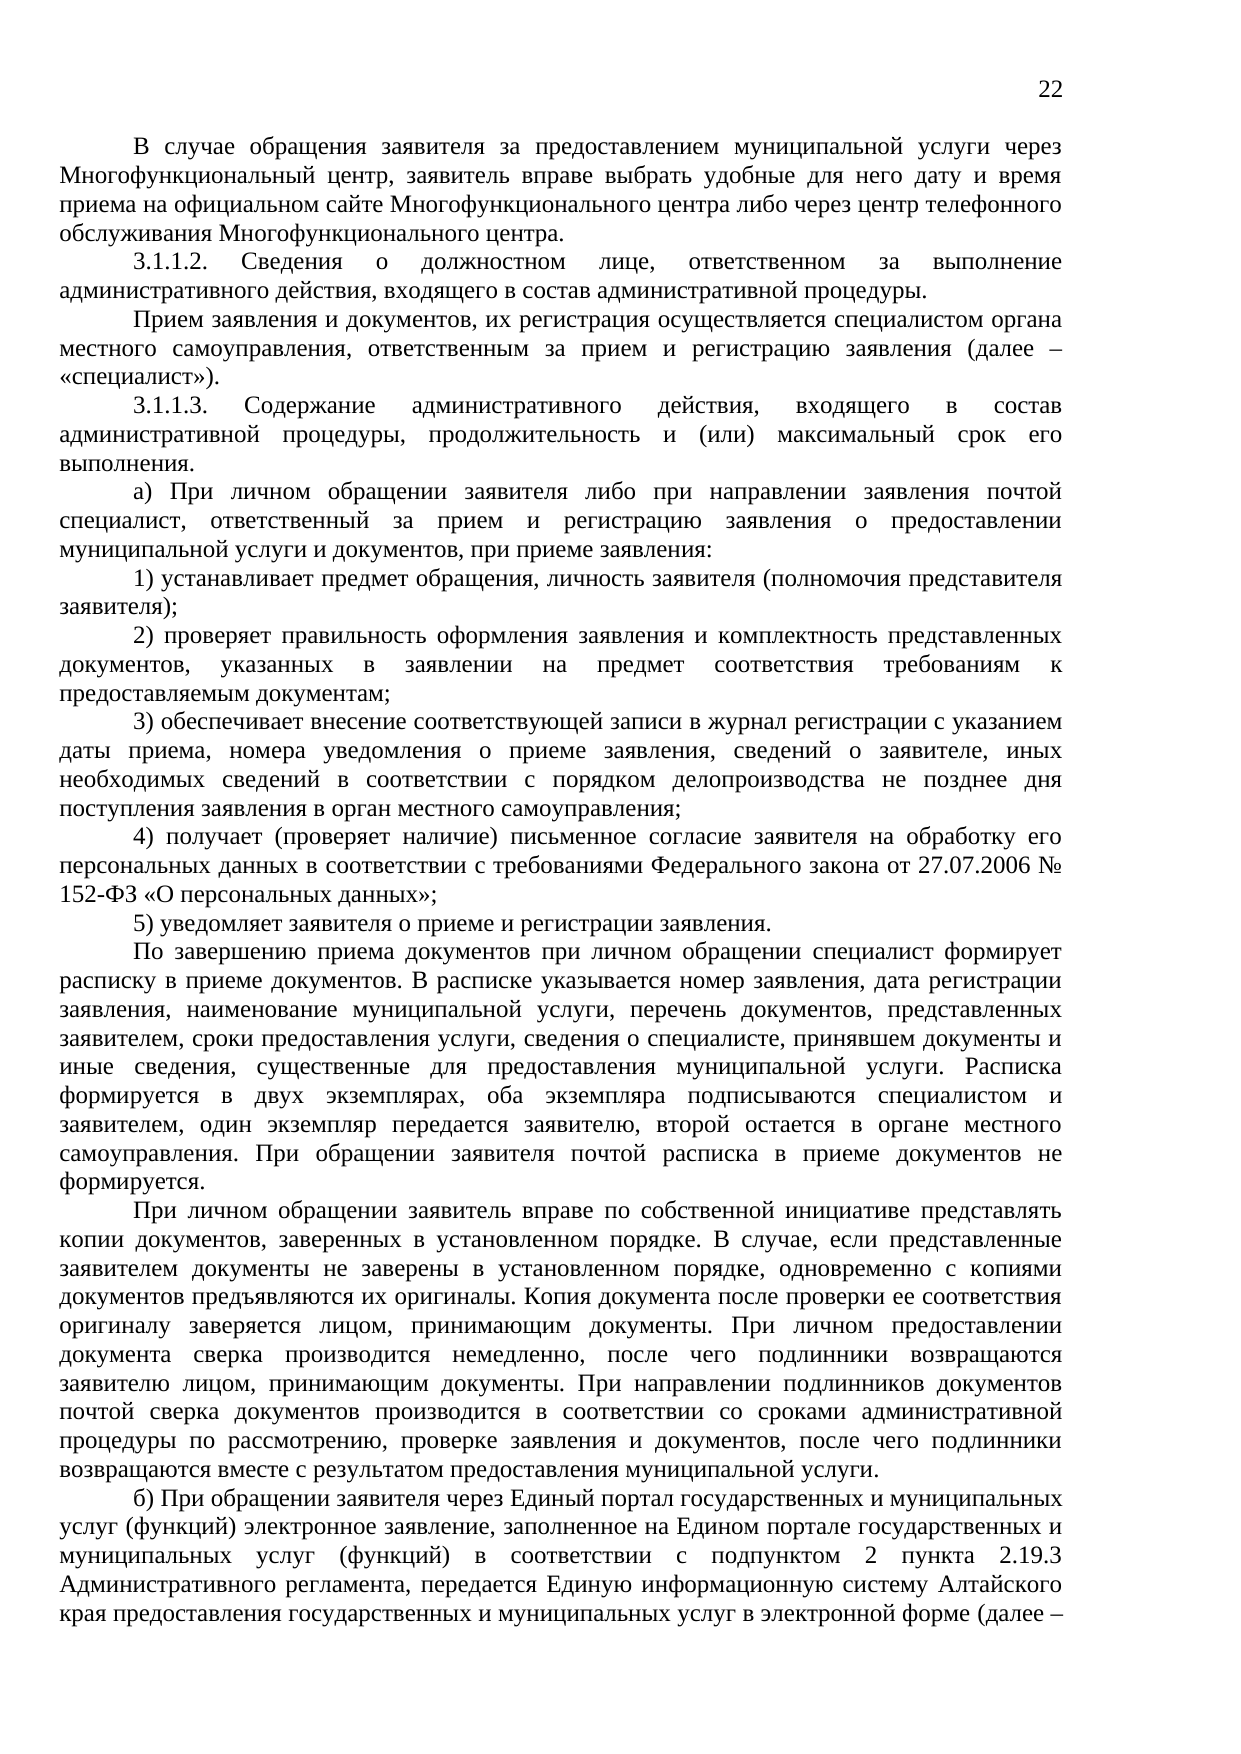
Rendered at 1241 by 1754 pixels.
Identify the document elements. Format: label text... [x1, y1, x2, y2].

text 2) проверяет правильность оформления заявления и комплектность представленных документов, указанных в заявлении на предмет соответствия требованиям к предоставляемым документам; [59, 620, 1063, 706]
text По завершению приема документов при личном обращении специалист формирует расписку в приеме документов. В расписке указывается номер заявления, дата регистрации заявления, наименование муниципальной услуги, перечень документов, представленных заявителем, сроки предоставления услуги, сведения о специалисте, принявшем документы и иные сведения, существенные для предоставления муниципальной услуги. Расписка формируется в двух экземплярах, оба экземпляра подписываются специалистом и заявителем, один экземпляр передается заявителю, второй остается в органе местного самоуправления. При обращении заявителя почтой расписка в приеме документов не формируется. [59, 936, 1063, 1195]
text При личном обращении заявитель вправе по собственной инициативе представлять копии документов, заверенных в установленном порядке. В случае, если представленные заявителем документы не заверены в установленном порядке, одновременно с копиями документов предъявляются их оригиналы. Копия документа после проверки ее соответствия оригиналу заверяется лицом, принимающим документы. При личном предоставлении документа сверка производится немедленно, после чего подлинники возвращаются заявителю лицом, принимающим документы. При направлении подлинников документов почтой сверка документов производится в соответствии со сроками административной процедуры по рассмотрению, проверке заявления и документов, после чего подлинники возвращаются вместе с результатом предоставления муниципальной услуги. [59, 1195, 1063, 1483]
text 4) получает (проверяет наличие) письменное согласие заявителя на обработку его персональных данных в соответствии с требованиями Федерального закона от 27.07.2006 № 152-ФЗ «О персональных данных»; [59, 821, 1063, 908]
text Прием заявления и документов, их регистрация осуществляется специалистом органа местного самоуправления, ответственным за прием и регистрацию заявления (далее – «специалист»). [59, 304, 1063, 390]
text 5) уведомляет заявителя о приеме и регистрации заявления. [59, 908, 1063, 936]
text 3.1.1.3. Содержание административного действия, входящего в состав административной процедуры, продолжительность и (или) максимальный срок его выполнения. [59, 390, 1063, 476]
text а) При личном обращении заявителя либо при направлении заявления почтой специалист, ответственный за прием и регистрацию заявления о предоставлении муниципальной услуги и документов, при приеме заявления: [59, 476, 1063, 563]
text 3) обеспечивает внесение соответствующей записи в журнал регистрации с указанием даты приема, номера уведомления о приеме заявления, сведений о заявителе, иных необходимых сведений в соответствии с порядком делопроизводства не позднее дня поступления заявления в орган местного самоуправления; [59, 706, 1063, 821]
text 1) устанавливает предмет обращения, личность заявителя (полномочия представителя заявителя); [59, 563, 1063, 620]
text 3.1.1.2. Сведения о должностном лице, ответственном за выполнение административного действия, входящего в состав административной процедуры. [59, 246, 1063, 304]
text В случае обращения заявителя за предоставлением муниципальной услуги через Многофункциональный центр, заявитель вправе выбрать удобные для него дату и время приема на официальном сайте Многофункционального центра либо через центр телефонного обслуживания Многофункционального центра. [59, 131, 1063, 246]
